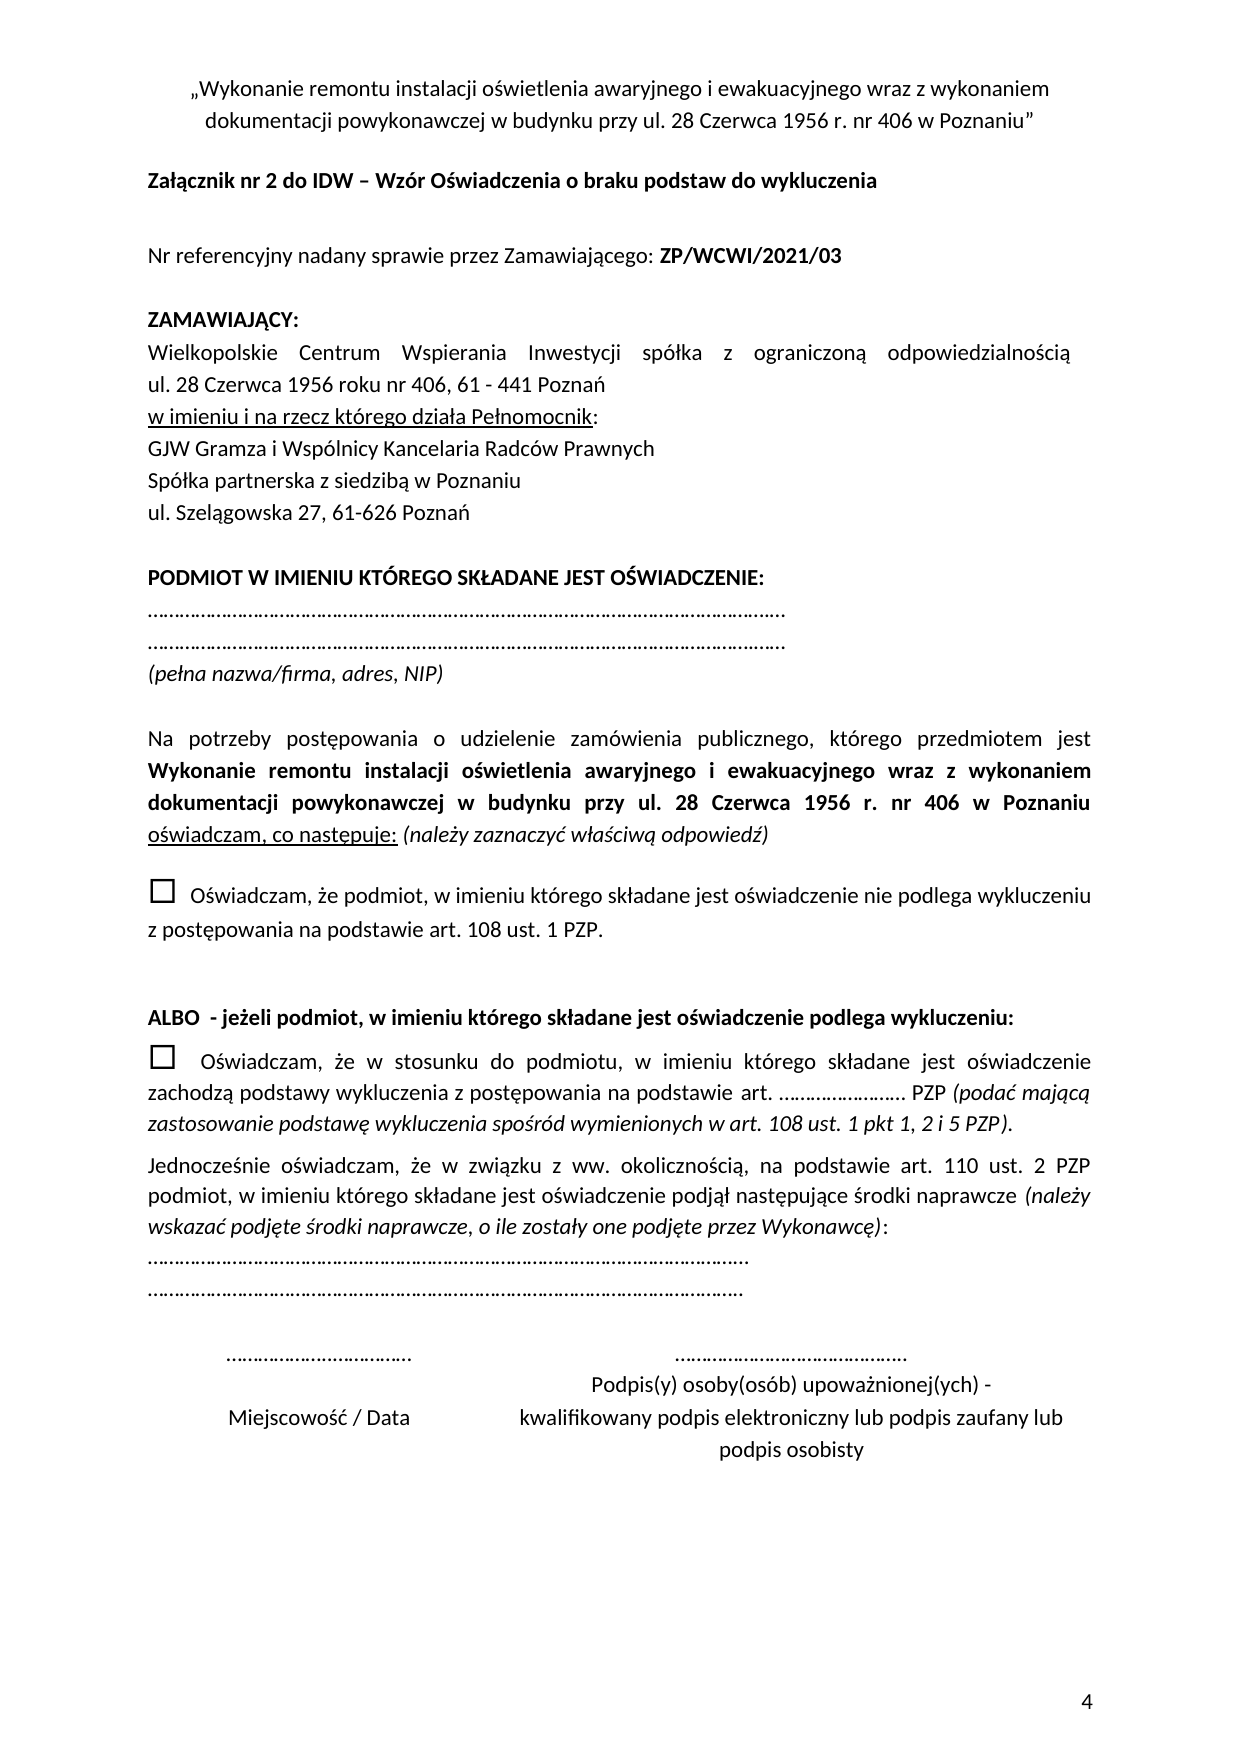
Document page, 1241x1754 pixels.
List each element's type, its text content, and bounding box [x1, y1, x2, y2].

list ALBO - jeżeli podmiot, w imieniu którego składane jest oświadczenie podlega wykluczeniu: [148, 1003, 1093, 1031]
table_cell Podpis(y) osoby(osób) upoważnionej(ych) - kwalifikowany podpis elektroniczny lub podpis zaufany lub podpis osobisty [490, 1371, 1093, 1467]
list …………………………………………………………………………………………………….…… [148, 627, 1093, 655]
list Oświadczam, że w stosunku do podmiotu, w imieniu którego składane jest oświadczenie zachodzą podstawy wykluczenia z postępowania na podstawie art. …………………… PZP (podać mającą zastosowanie podstawę wykluczenia spośród wymienionych w art. 108 ust. 1 pkt 1, 2 i 5 PZP). [148, 1046, 1093, 1137]
list Spółka partnerska z siedzibą w Poznaniu [148, 466, 1093, 494]
list Nr referencyjny nadany sprawie przez Zamawiającego: ZP/WCWI/2021/03 [148, 241, 1093, 269]
subtitle Załącznik nr 2 do IDW – Wzór Oświadczenia o braku podstaw do wykluczenia [148, 166, 1093, 194]
list PODMIOT W IMIENIU KTÓREGO SKŁADANE JEST OŚWIADCZENIE: [148, 563, 1093, 591]
table_cell Miejscowość / Data [148, 1371, 490, 1467]
list GJW Gramza i Wspólnicy Kancelaria Radców Prawnych [148, 434, 1093, 462]
list (pełna nazwa/firma, adres, NIP) [148, 659, 1093, 687]
table_header …………………………………….. [490, 1339, 1093, 1371]
list ul. Szelągowska 27, 61-626 Poznań [148, 498, 1093, 527]
table_header ………………..…………… [148, 1339, 490, 1371]
list Na potrzeby postępowania o udzielenie zamówienia publicznego, którego przedmiotem jest Wykonanie remontu instalacji oświetlenia awaryjnego i ewakuacyjnego wraz z wykonaniem dokumentacji powykonawczej w budynku przy ul. 28 Czerwca 1956 r. nr 406 w Poznaniu oświadczam, co następuje: (należy zaznaczyć właściwą odpowiedź) [148, 724, 1093, 848]
list ZAMAWIAJĄCY: [148, 305, 1093, 333]
list …………………………………………………………………………………………………... ………………………………………………………………………………………………….. [148, 1242, 1093, 1302]
list ……………………………………………………………………………………………………….… [148, 595, 1093, 623]
list Jednocześnie oświadczam, że w związku z ww. okolicznością, na podstawie art. 110 ust. 2 PZP podmiot, w imieniu którego składane jest oświadczenie podjął następujące środki naprawcze (należy wskazać podjęte środki naprawcze, o ile zostały one podjęte przez Wykonawcę): [148, 1151, 1093, 1240]
list Oświadczam, że podmiot, w imieniu którego składane jest oświadczenie nie podlega wykluczeniu z postępowania na podstawie art. 108 ust. 1 PZP. [148, 881, 1093, 943]
list Wielkopolskie Centrum Wspierania Inwestycji spółka z ograniczoną odpowiedzialnością ul. 28 Czerwca 1956 roku nr 406, 61 - 441 Poznań [148, 338, 1093, 398]
list w imieniu i na rzecz którego działa Pełnomocnik: [148, 402, 1093, 430]
